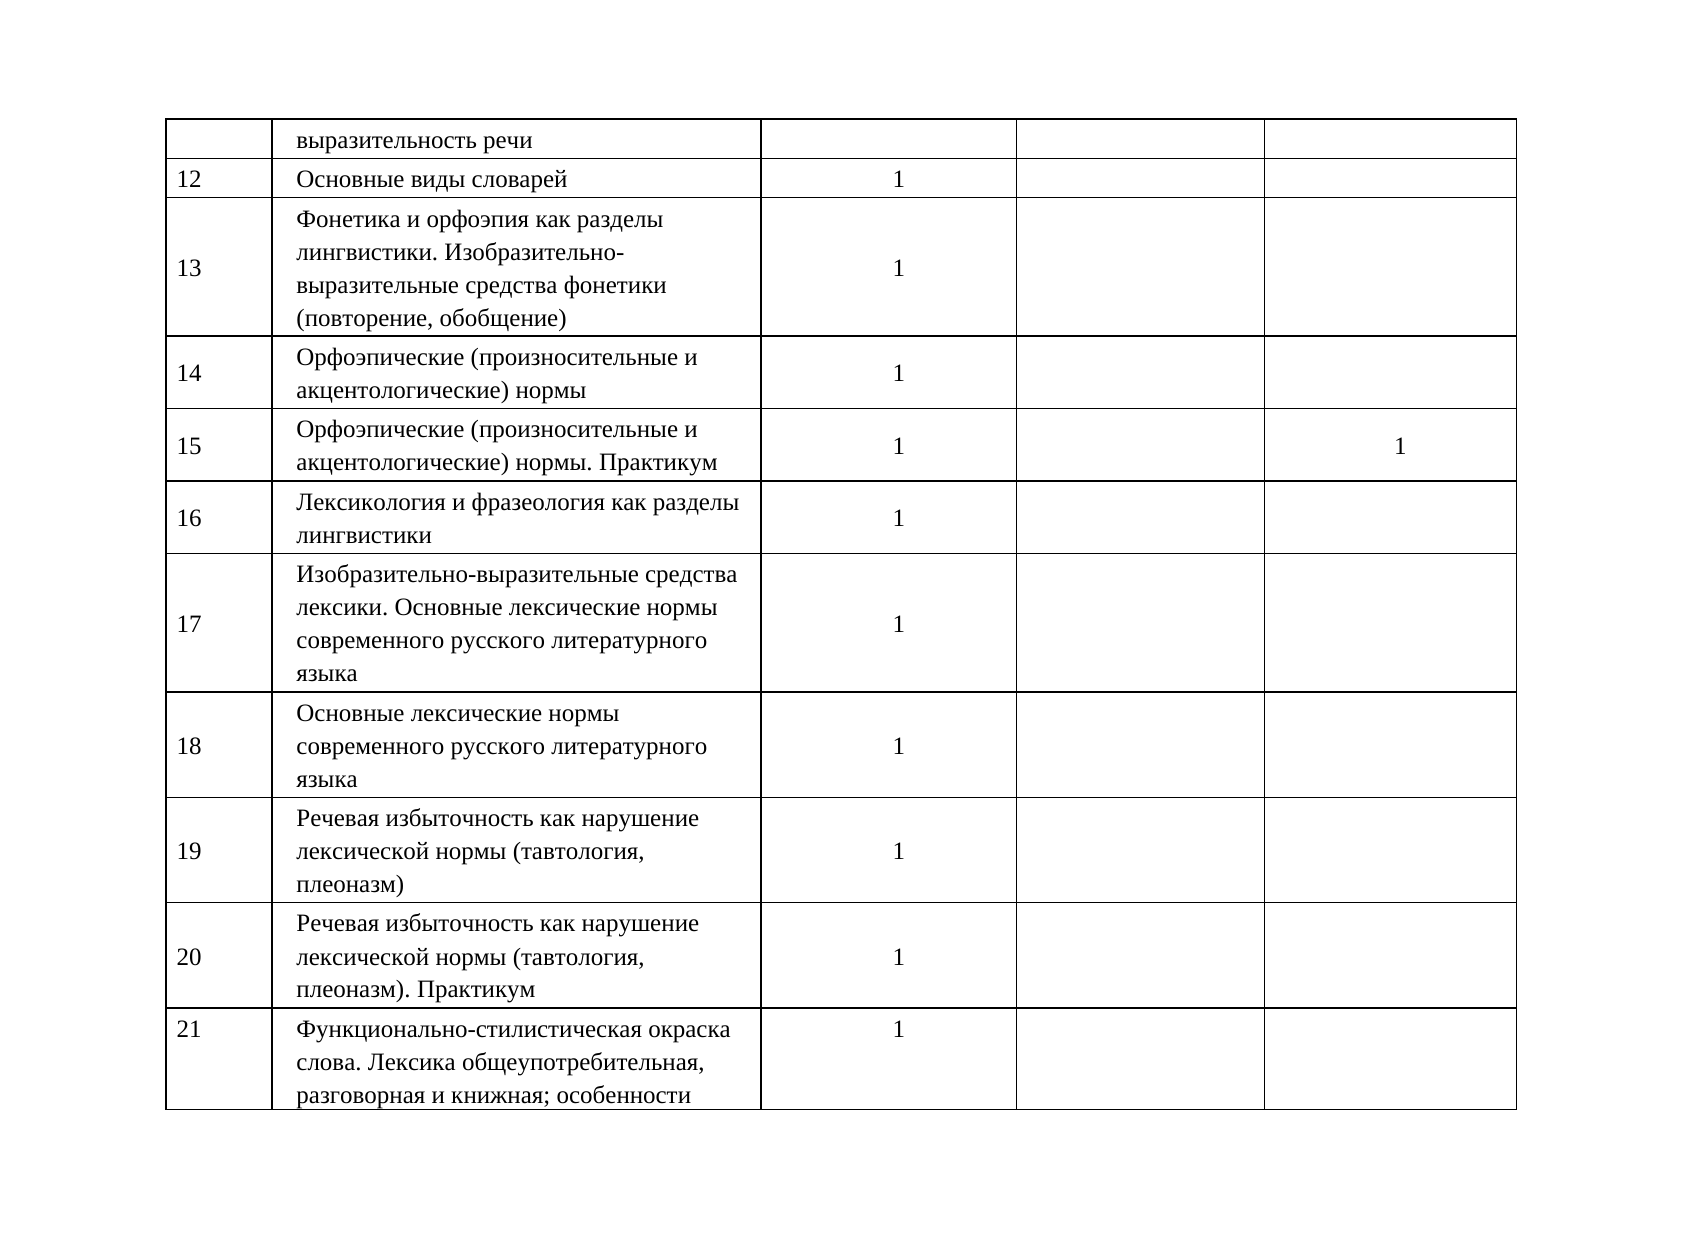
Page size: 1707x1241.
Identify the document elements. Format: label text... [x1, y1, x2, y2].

table_cell 1 [762, 482, 1016, 552]
table_cell Основные виды словарей [273, 159, 760, 197]
table_cell [1265, 337, 1516, 408]
table_cell 1 [762, 198, 1016, 335]
table_cell 1 [1265, 409, 1516, 480]
table_cell 1 [762, 903, 1016, 1007]
table_cell 1 [762, 409, 1016, 480]
table_cell [1265, 482, 1516, 552]
table_cell 20 [167, 903, 271, 1007]
table_cell Орфоэпические (произносительные и акцентологические) нормы [273, 337, 760, 408]
table_cell [1017, 554, 1264, 691]
table_cell [1017, 159, 1264, 197]
table_cell [1265, 798, 1516, 902]
table_cell 11 [167, 120, 271, 157]
table_cell 1 [762, 337, 1016, 408]
table_cell [1017, 198, 1264, 335]
table_cell [1265, 554, 1516, 691]
table_cell Фонетика и орфоэпия как разделы лингвистики. Изобразительно-выразительные средства фонетики (повторение, обобщение) [273, 198, 760, 335]
table_cell 12 [167, 159, 271, 197]
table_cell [273, 120, 760, 157]
table_cell 21 [167, 1009, 271, 1109]
table_cell [1265, 903, 1516, 1007]
table_cell [1017, 409, 1264, 480]
table_cell 17 [167, 554, 271, 691]
table_cell 19 [167, 798, 271, 902]
table_cell Основные лексические нормы современного русского литературного языка [273, 693, 760, 796]
table_cell Речевая избыточность как нарушение лексической нормы (тавтология, плеоназм). Практикум [273, 903, 760, 1007]
table_cell [1265, 693, 1516, 796]
table_cell [1017, 693, 1264, 796]
table_cell [1265, 198, 1516, 335]
table_cell 16 [167, 482, 271, 552]
table_cell [1017, 798, 1264, 902]
table_cell [1017, 337, 1264, 408]
table_cell Лексикология и фразеология как разделы лингвистики [273, 482, 760, 552]
table_cell [1017, 120, 1264, 157]
table_cell [1017, 482, 1264, 552]
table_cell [273, 1009, 760, 1109]
table_cell Речевая избыточность как нарушение лексической нормы (тавтология, плеоназм) [273, 798, 760, 902]
table_cell 15 [167, 409, 271, 480]
table_cell [1265, 120, 1516, 157]
table_cell [1265, 159, 1516, 197]
table_cell [1017, 903, 1264, 1007]
table_cell [1265, 1009, 1516, 1109]
table_cell 1 [762, 1009, 1016, 1109]
table_cell 1 [762, 693, 1016, 796]
table_cell Орфоэпические (произносительные и акцентологические) нормы. Практикум [273, 409, 760, 480]
table_cell 18 [167, 693, 271, 796]
table_cell 1 [762, 159, 1016, 197]
table_cell Изобразительно-выразительные средства лексики. Основные лексические нормы современного русского литературного языка [273, 554, 760, 691]
table_cell [1017, 1009, 1264, 1109]
table_cell 1 [762, 120, 1016, 157]
table_cell 14 [167, 337, 271, 408]
table_cell 13 [167, 198, 271, 335]
table_cell 1 [762, 554, 1016, 691]
table_cell 1 [762, 798, 1016, 902]
